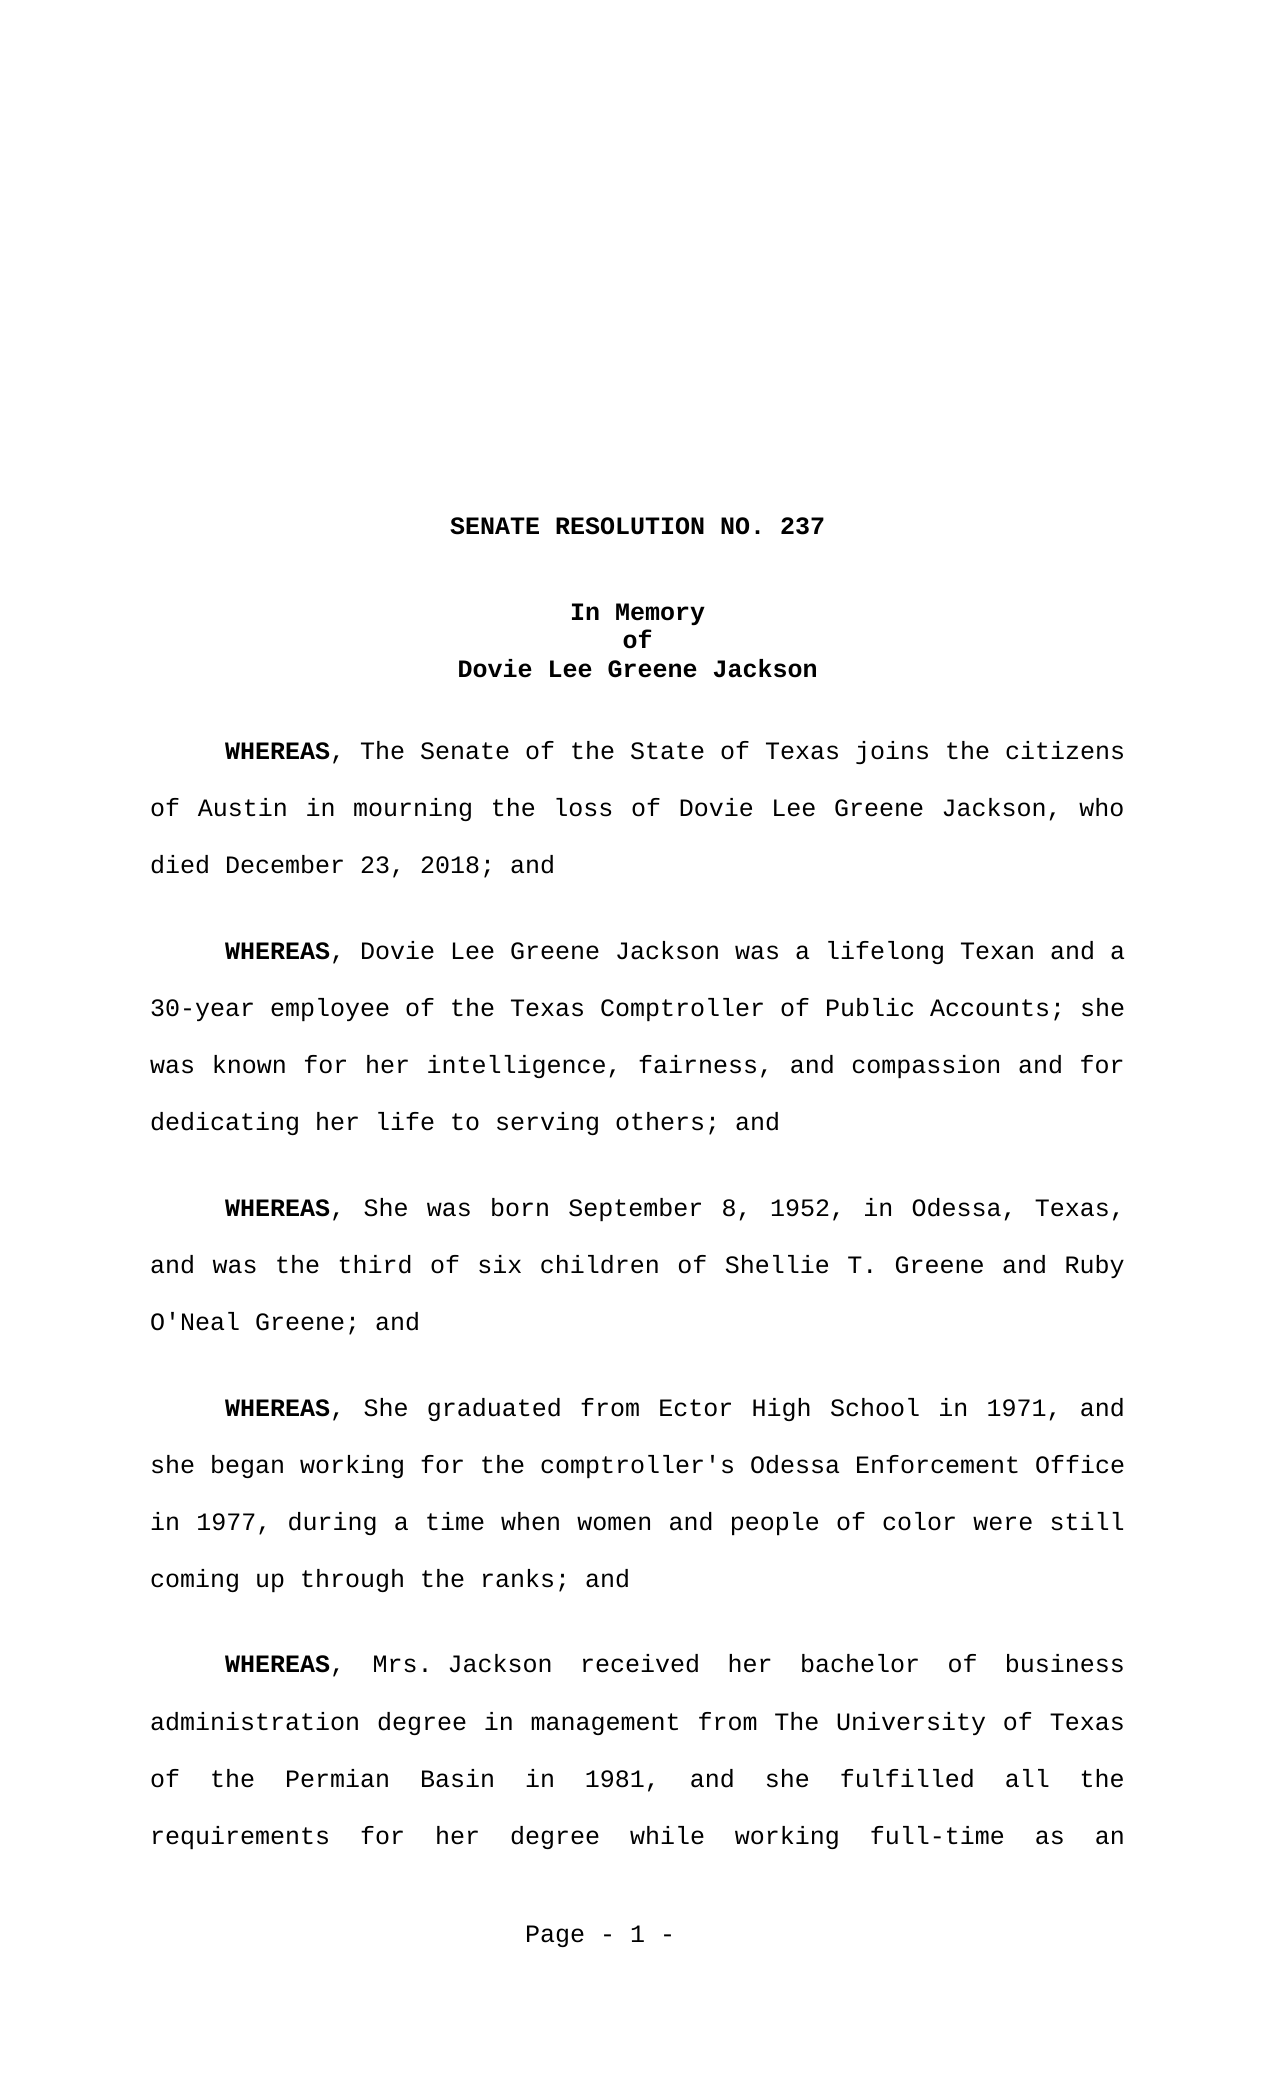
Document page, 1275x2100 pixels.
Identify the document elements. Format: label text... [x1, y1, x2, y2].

text Dovie Lee Greene Jackson [150, 656, 1125, 685]
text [150, 1652, 1125, 1852]
text In Memory [150, 599, 1125, 628]
text of [150, 628, 1125, 656]
text SENATE RESOLUTION NO. 237 [150, 514, 1125, 542]
text WHEREAS, The Senate of the State of Texas joins the citizens of Austin in mourning the loss of Dovie Lee Greene Jackson, who died December 23, 2018; and [150, 738, 1125, 881]
text WHEREAS, She was born September 8, 1952, in Odessa, Texas, and was the third of six children of Shellie T. Greene and Ruby O'Neal Greene; and [150, 1195, 1125, 1338]
text WHEREAS, Dovie Lee Greene Jackson was a lifelong Texan and a 30-year employee of the Texas Comptroller of Public Accounts; she was known for her intelligence, fairness, and compassion and for dedicating her life to serving others; and [150, 938, 1125, 1138]
text WHEREAS, She graduated from Ector High School in 1971, and she began working for the comptroller's Odessa Enforcement Office in 1977, during a time when women and people of color were still coming up through the ranks; and [150, 1395, 1125, 1595]
